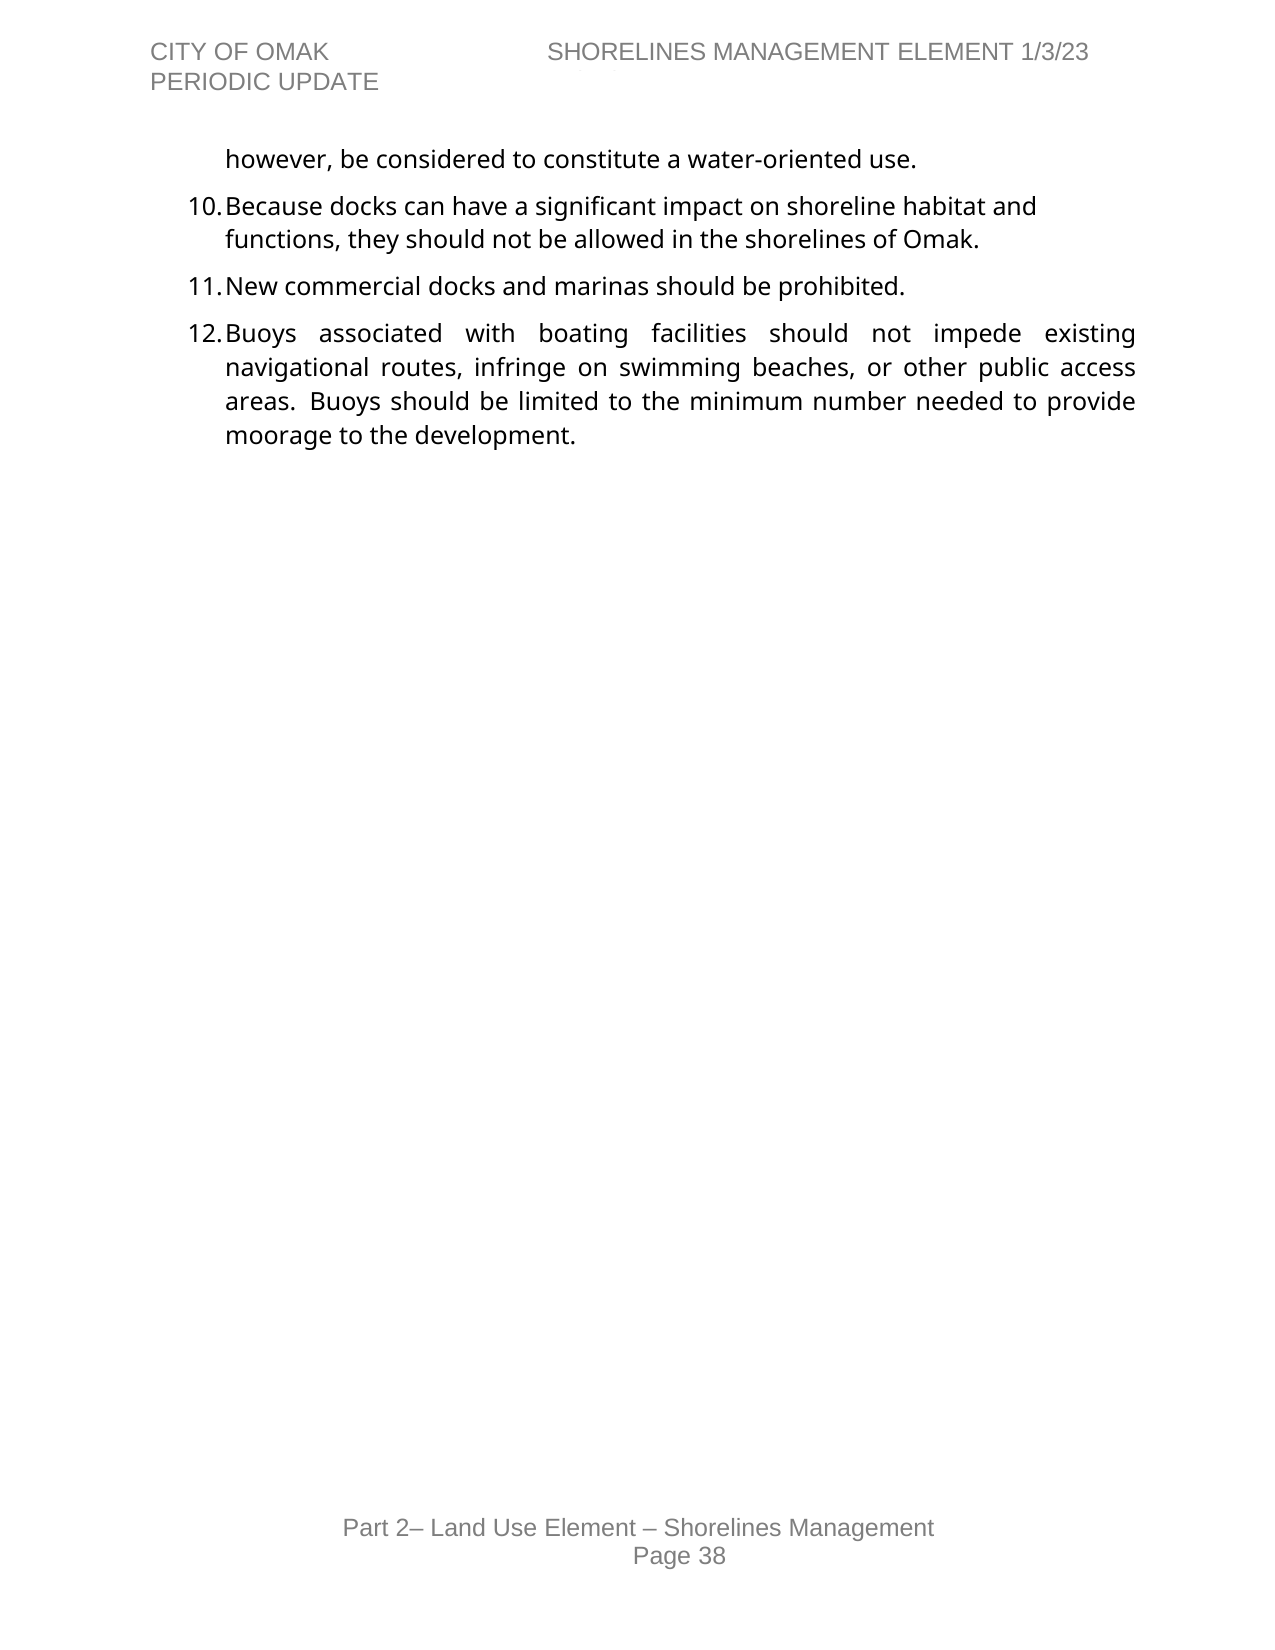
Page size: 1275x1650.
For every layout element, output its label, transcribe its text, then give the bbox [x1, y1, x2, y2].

list Because docks can have a significant impact on shoreline habitat and functions, they should not be allowed in the shorelines of Omak. [187, 188, 1105, 256]
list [187, 142, 1154, 176]
list Buoys associated with boating facilities should not impede existing navigational routes, infringe on swimming beaches, or other public access areas. Buoys should be limited to the minimum number needed to provide moorage to the development. [187, 315, 1137, 452]
list New commercial docks and marinas should be prohibited. [187, 269, 1175, 303]
